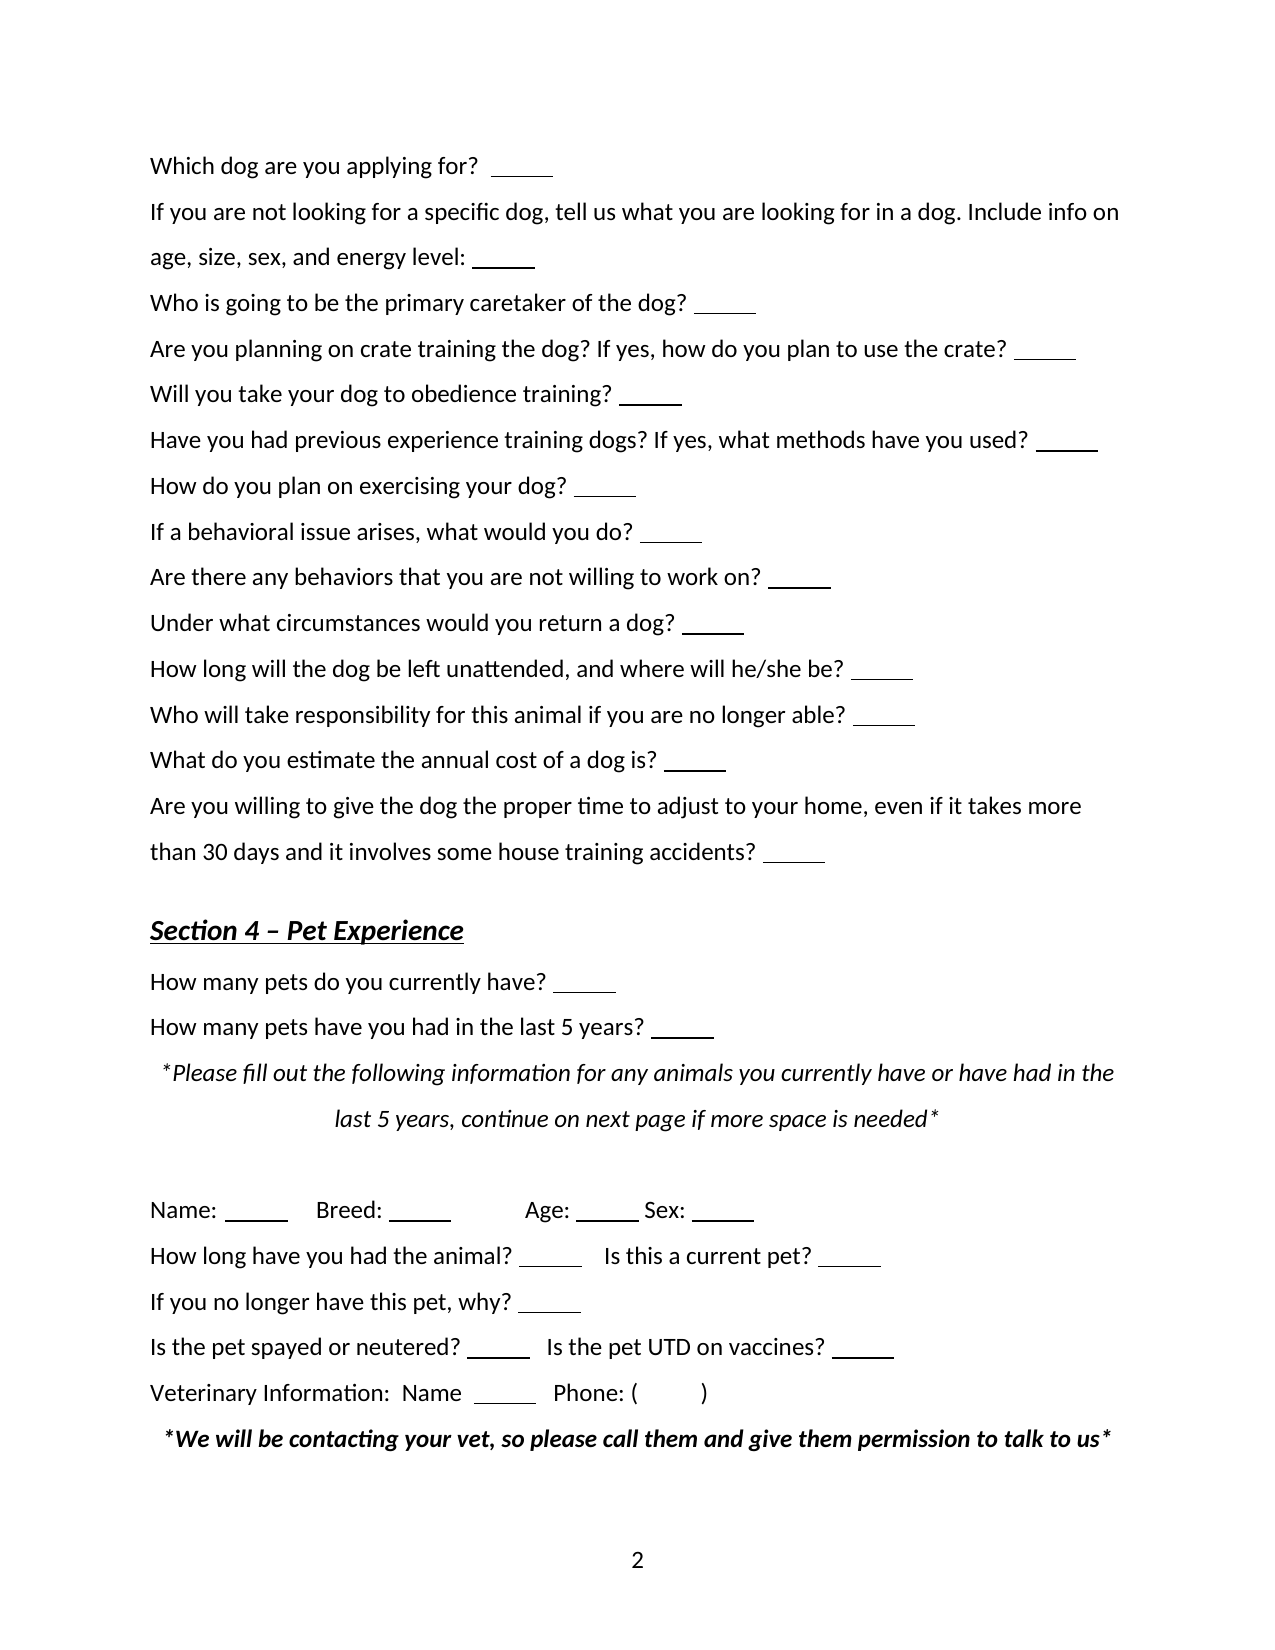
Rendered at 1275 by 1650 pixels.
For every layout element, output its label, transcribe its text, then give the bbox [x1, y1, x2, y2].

text *Please fill out the following information for any animals you currently have or have had in the last 5 years, continue on next page if more space is needed* [150, 1057, 1125, 1133]
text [150, 1331, 1125, 1362]
text Who is going to be the primary caretaker of the dog? [150, 287, 1125, 318]
text Veterinary Information: Name Phone: ( ) [150, 1377, 1125, 1408]
text Section 4 – Pet Experience [150, 912, 1125, 948]
text Are you willing to give the dog the proper time to adjust to your home, even if it takes more than 30 days and it involves some house training accidents? [150, 790, 1125, 866]
text Are there any behaviors that you are not willing to work on? [150, 562, 1125, 592]
text How long will the dog be left unattended, and where will he/she be? [150, 653, 1125, 683]
text How many pets have you had in the last 5 years? [150, 1011, 1125, 1042]
text Will you take your dog to obedience training? [150, 379, 1125, 409]
text Who will take responsibility for this animal if you are no longer able? [150, 699, 1125, 729]
text Which dog are you applying for? [150, 150, 1125, 181]
text *We will be contacting your vet, so please call them and give them permission to talk to us* [150, 1423, 1125, 1453]
text If you no longer have this pet, why? [150, 1286, 1125, 1316]
text How many pets do you currently have? [150, 966, 1125, 996]
text What do you estimate the annual cost of a dog is? [150, 744, 1125, 775]
text Name: Breed: Age: Sex: [150, 1194, 1125, 1225]
text If you are not looking for a specific dog, tell us what you are looking for in a dog. Include info on age, size, sex, and energy level: [150, 196, 1125, 272]
text Are you planning on crate training the dog? If yes, how do you plan to use the crate? [150, 333, 1125, 363]
text How do you plan on exercising your dog? [150, 470, 1125, 501]
text How long have you had the animal? Is this a current pet? [150, 1240, 1125, 1271]
text Under what circumstances would you return a dog? [150, 607, 1125, 638]
text Have you had previous experience training dogs? If yes, what methods have you used? [150, 424, 1125, 455]
text If a behavioral issue arises, what would you do? [150, 516, 1125, 546]
